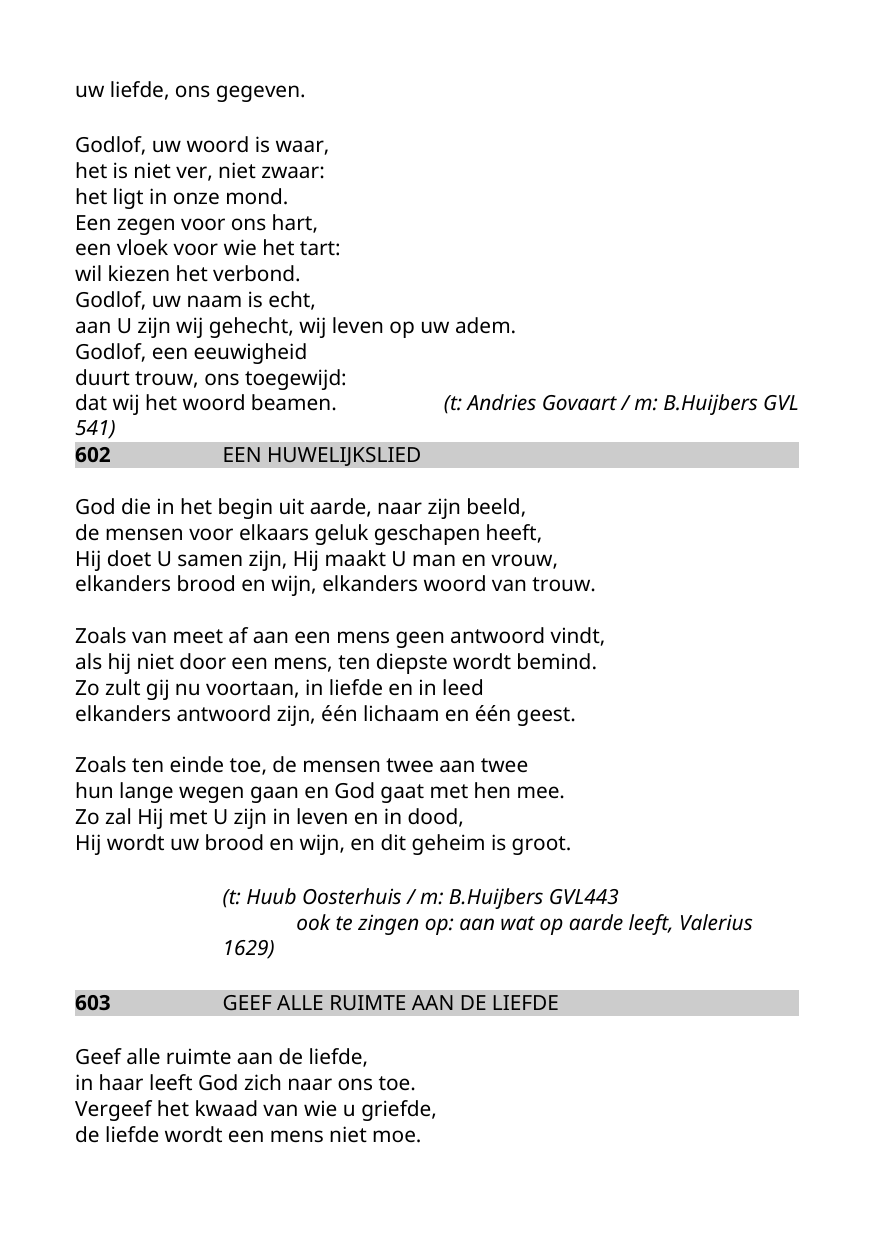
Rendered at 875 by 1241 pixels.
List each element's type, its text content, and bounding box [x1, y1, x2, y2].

text Godlof, uw naam is echt, [75, 287, 799, 313]
text de liefde wordt een mens niet moe. [75, 1122, 799, 1147]
text 603 GEEF ALLE RUIMTE AAN DE LIEFDE [75, 990, 799, 1016]
text wil kiezen het verbond. [75, 261, 799, 287]
text Zoals van meet af aan een mens geen antwoord vindt, [75, 623, 799, 649]
text dat wij het woord beamen. (t: Andries Govaart / m: B.Huijbers GVL 541) [75, 390, 799, 442]
text Godlof, uw woord is waar, [75, 132, 799, 158]
text Godlof, een eeuwigheid [75, 338, 799, 364]
text Een zegen voor ons hart, [75, 209, 799, 235]
text ook te zingen op: aan wat op aarde leeft, Valerius 1629) [222, 909, 799, 961]
text de mensen voor elkaars geluk geschapen heeft, [75, 519, 799, 545]
text (t: Huub Oosterhuis / m: B.Huijbers GVL443 [75, 884, 799, 909]
text elkanders brood en wijn, elkanders woord van trouw. [75, 571, 799, 597]
text aan U zijn wij gehecht, wij leven op uw adem. [75, 313, 799, 338]
text als hij niet door een mens, ten diepste wordt bemind. [75, 649, 799, 674]
text Zoals ten einde toe, de mensen twee aan twee [75, 752, 799, 778]
text Zo zult gij nu voortaan, in liefde en in leed [75, 674, 799, 700]
text het ligt in onze mond. [75, 183, 799, 209]
text een vloek voor wie het tart: [75, 235, 799, 261]
text hun lange wegen gaan en God gaat met hen mee. [75, 778, 799, 804]
text 602 EEN HUWELIJKSLIED [75, 442, 799, 468]
text Zo zal Hij met U zijn in leven en in dood, [75, 804, 799, 829]
text God die in het begin uit aarde, naar zijn beeld, [75, 494, 799, 519]
text Hij wordt uw brood en wijn, en dit geheim is groot. [75, 829, 799, 855]
text het is niet ver, niet zwaar: [75, 158, 799, 183]
text in haar leeft God zich naar ons toe. [75, 1070, 799, 1096]
text Vergeef het kwaad van wie u griefde, [75, 1096, 799, 1122]
text elkanders antwoord zijn, één lichaam en één geest. [75, 700, 799, 726]
text uw liefde, ons gegeven. [75, 75, 799, 103]
text Geef alle ruimte aan de liefde, [75, 1044, 799, 1070]
text Hij doet U samen zijn, Hij maakt U man en vrouw, [75, 545, 799, 571]
text duurt trouw, ons toegewijd: [75, 364, 799, 390]
